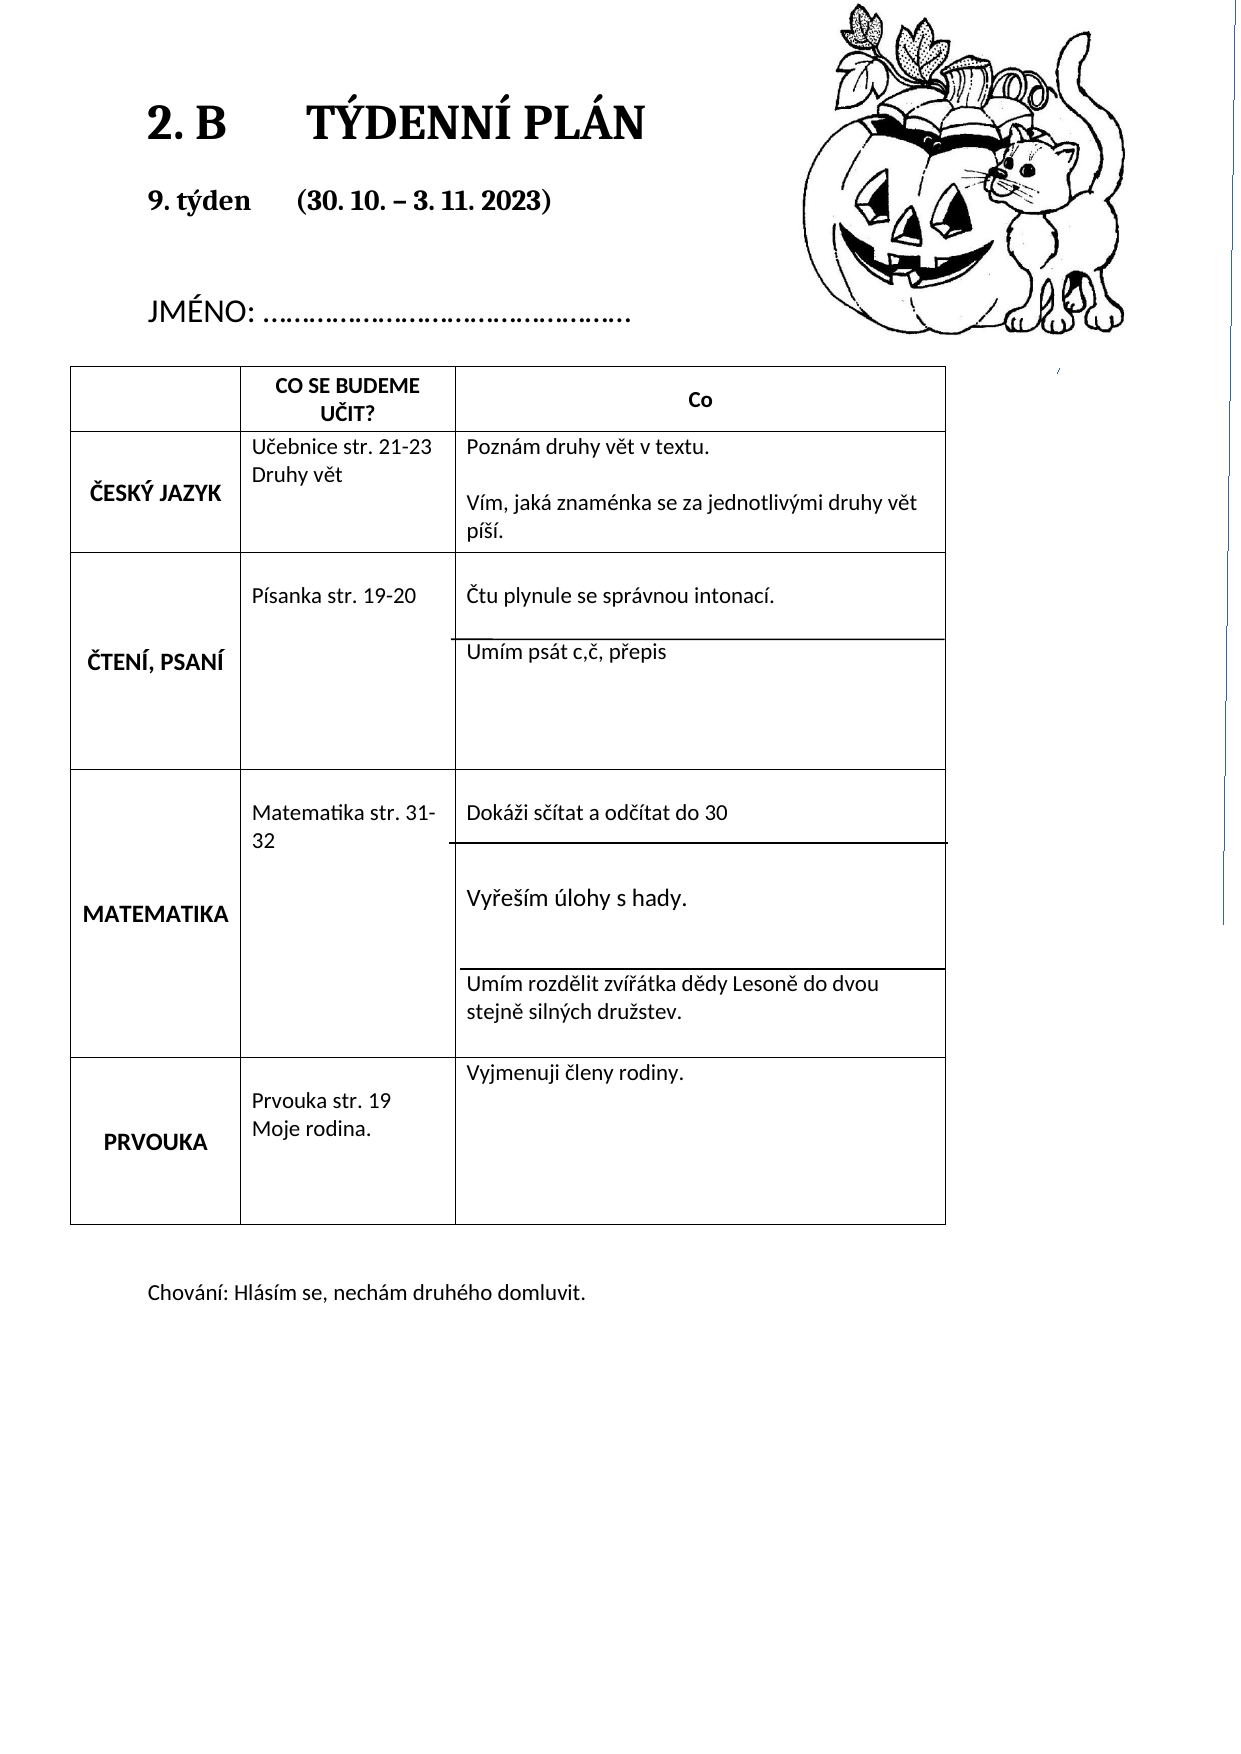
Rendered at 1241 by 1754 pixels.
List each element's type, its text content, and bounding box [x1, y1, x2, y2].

picture [792, 0, 1125, 341]
table_cell Matematika str. 31-32 [241, 770, 455, 1057]
table_header CO SE BUDEME UČIT? [241, 367, 455, 431]
subtitle 2. B TÝDENNÍ PLÁN [148, 94, 792, 152]
table_cell Dokáži sčítat a odčítat do 30 Vyřeším úlohy s hady. Umím rozdělit zvířátka dědy Lesoně do dvou stejně silných družstev. [456, 844, 945, 1057]
table_cell MATEMATIKA [71, 770, 240, 1057]
table_cell Prvouka str. 19 Moje rodina. [241, 1058, 455, 1224]
table_cell Učebnice str. 21-23 Druhy vět [241, 432, 455, 552]
table_cell Čtu plynule se správnou intonací. Umím psát c,č, přepis [456, 641, 945, 769]
table_cell ČTENÍ, PSANÍ [71, 553, 240, 769]
table_cell Poznám druhy vět v textu. Vím, jaká znaménka se za jednotlivými druhy vět píší. [456, 432, 945, 552]
table_cell ČESKÝ JAZYK [71, 432, 240, 552]
table_header [71, 367, 240, 431]
table_cell Písanka str. 19-20 [241, 553, 455, 769]
text Chování: Hlásím se, nechám druhého domluvit. [148, 1278, 1093, 1306]
text JMÉNO: ………………………………………… [148, 290, 792, 331]
table_cell Dokáži sčítat a odčítat do 30 Vyřeším úlohy s hady. Umím rozdělit zvířátka dědy Lesoně do dvou stejně silných družstev. [456, 770, 945, 842]
table_header Co [456, 367, 945, 431]
subtitle 9. týden (30. 10. – 3. 11. 2023) [148, 184, 792, 218]
table_cell Čtu plynule se správnou intonací. Umím psát c,č, přepis [456, 553, 945, 638]
table_cell PRVOUKA [71, 1058, 240, 1224]
table_cell Vyjmenuji členy rodiny. [456, 1058, 945, 1224]
